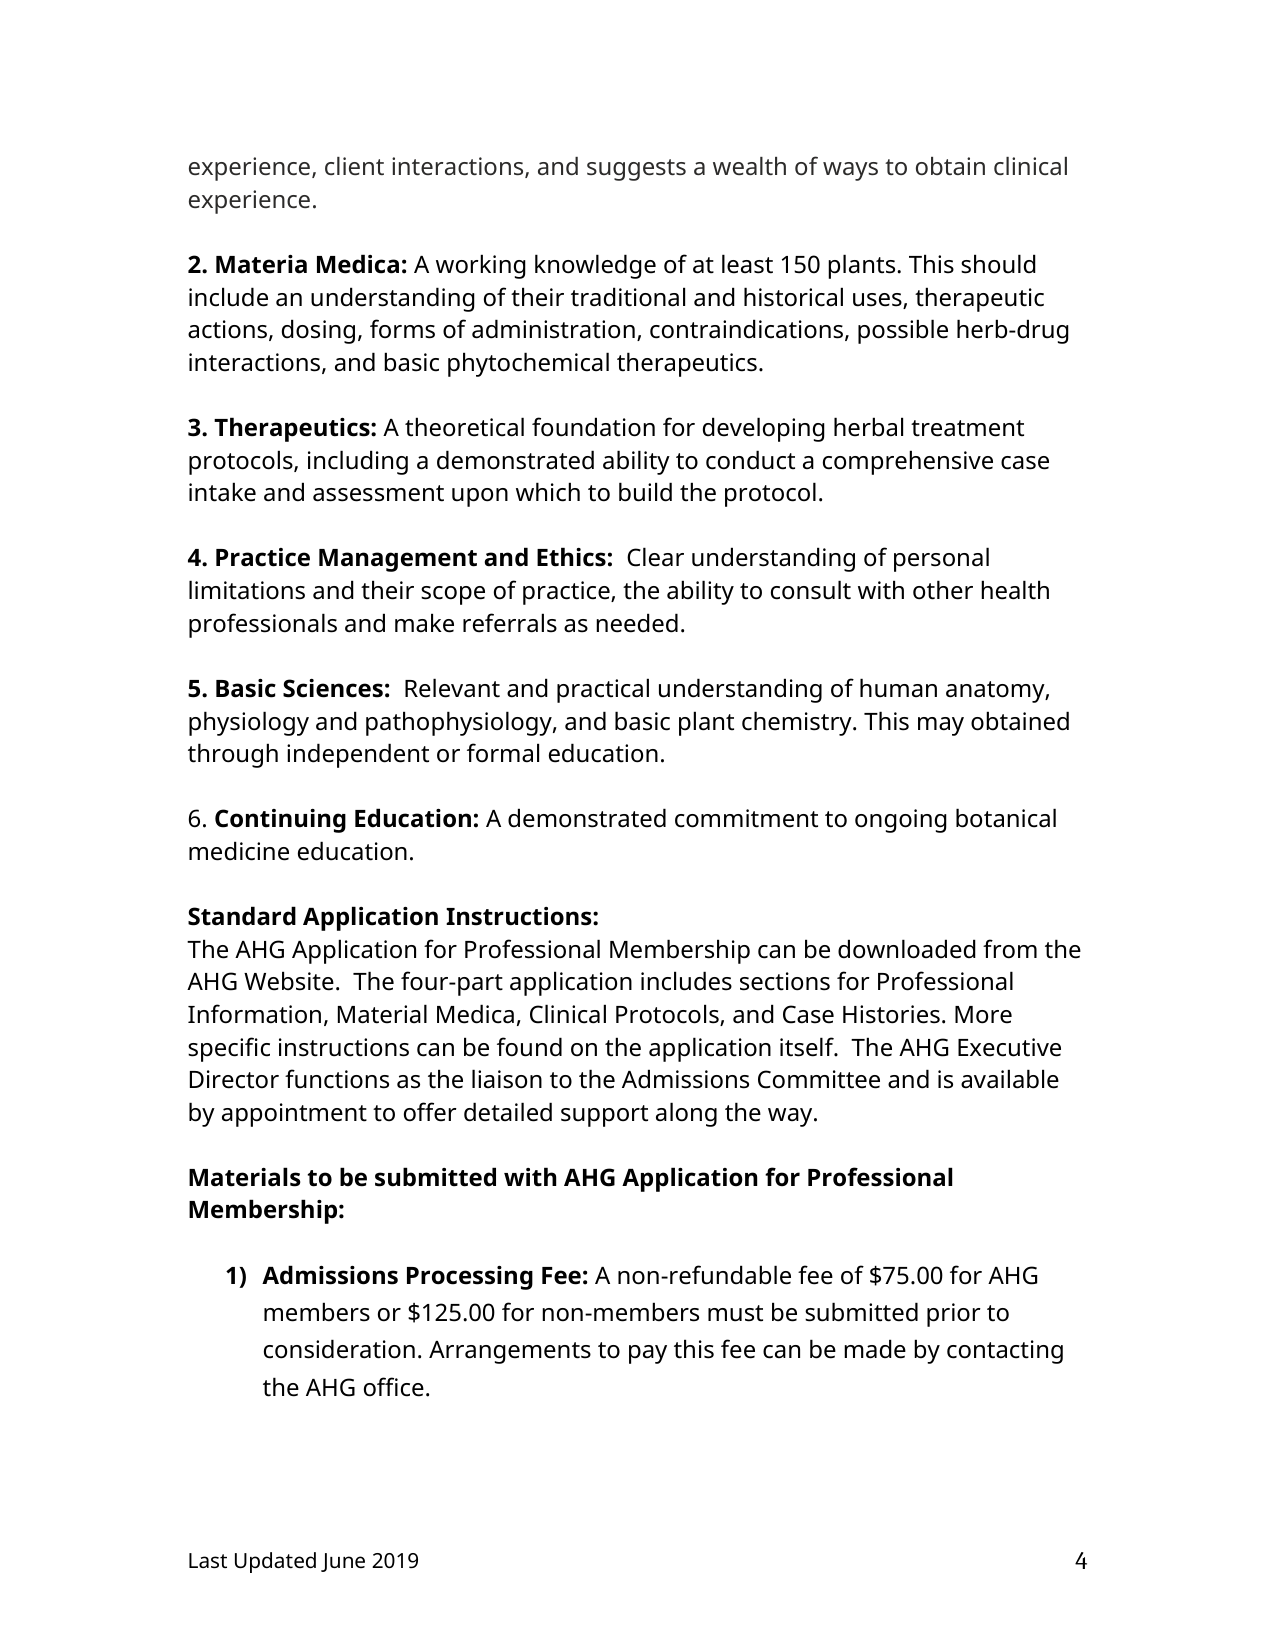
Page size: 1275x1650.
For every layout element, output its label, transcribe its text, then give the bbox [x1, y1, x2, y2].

text 6. Continuing Education: A demonstrated commitment to ongoing botanical medicine education. [187, 802, 1087, 867]
text 3. Therapeutics: A theoretical foundation for developing herbal treatment protocols, including a demonstrated ability to conduct a comprehensive case intake and assessment upon which to build the protocol. [187, 411, 1087, 509]
text Standard Application Instructions: [187, 900, 1087, 932]
text 5. Basic Sciences: Relevant and practical understanding of human anatomy, physiology and pathophysiology, and basic plant chemistry. This may obtained through independent or formal education. [187, 672, 1087, 769]
list Admissions Processing Fee: A non-refundable fee of $75.00 for AHG members or $125.00 for non-members must be submitted prior to consideration. Arrangements to pay this fee can be made by contacting the AHG office. [225, 1258, 1087, 1403]
text The AHG Application for Professional Membership can be downloaded from the AHG Website. The four-part application includes sections for Professional Information, Material Medica, Clinical Protocols, and Case Histories. More specific instructions can be found on the application itself. The AHG Executive Director functions as the liaison to the Admissions Committee and is available by appointment to offer detailed support along the way. [187, 932, 1087, 1128]
text 4. Practice Management and Ethics: Clear understanding of personal limitations and their scope of practice, the ability to consult with other health professionals and make referrals as needed. [187, 541, 1087, 639]
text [187, 150, 1087, 215]
text 2. Materia Medica: A working knowledge of at least 150 plants. This should include an understanding of their traditional and historical uses, therapeutic actions, dosing, forms of administration, contraindications, possible herb-drug interactions, and basic phytochemical therapeutics. [187, 248, 1087, 378]
text Materials to be submitted with AHG Application for Professional Membership: [187, 1161, 1087, 1226]
